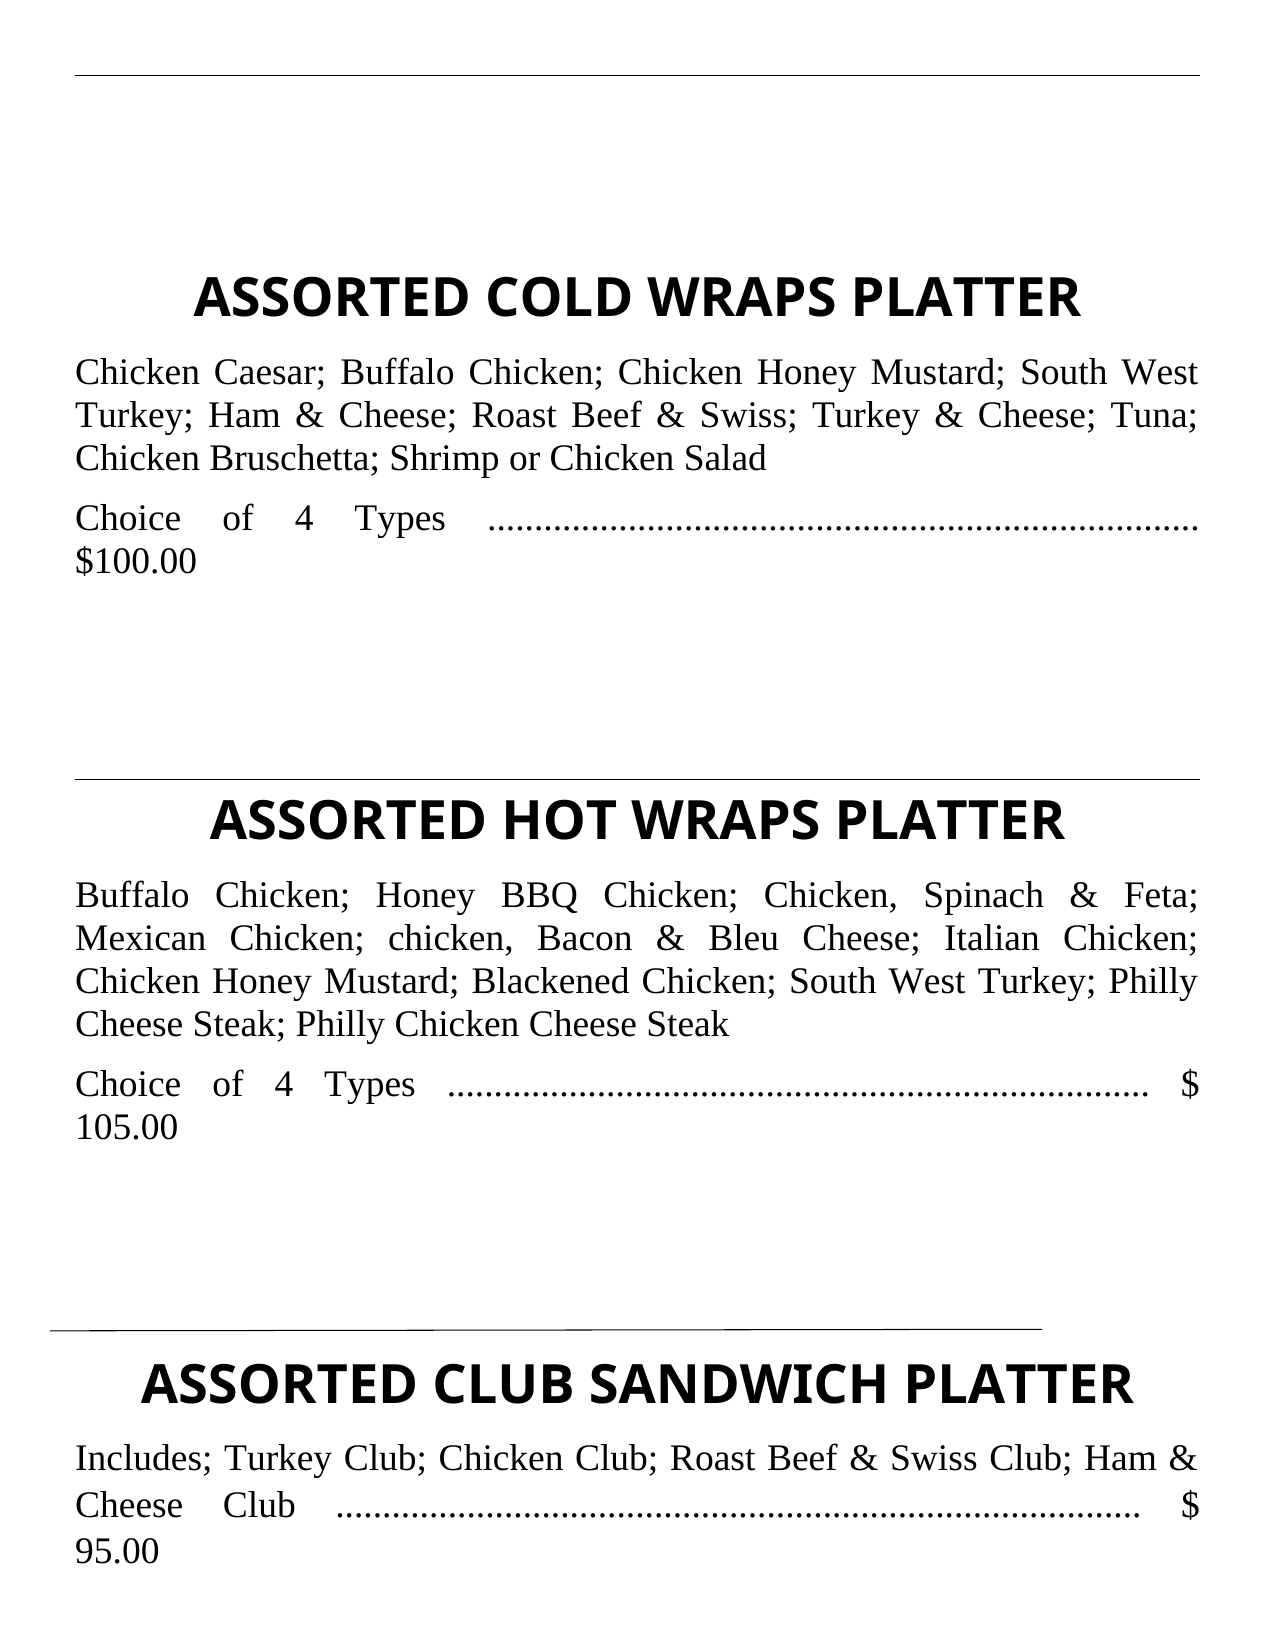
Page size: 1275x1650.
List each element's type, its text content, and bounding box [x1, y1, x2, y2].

text Chicken Caesar; Buffalo Chicken; Chicken Honey Mustard; South West Turkey; Ham & Cheese; Roast Beef & Swiss; Turkey & Cheese; Tuna; Chicken Bruschetta; Shrimp or Chicken Salad [75, 346, 1200, 479]
text ASSORTED HOT WRAPS PLATTER [75, 780, 1200, 856]
text ASSORTED COLD WRAPS PLATTER [75, 256, 1200, 333]
text ASSORTED CLUB SANDWICH PLATTER [75, 1342, 1200, 1419]
text Buffalo Chicken; Honey BBQ Chicken; Chicken, Spinach & Feta; Mexican Chicken; chicken, Bacon & Bleu Cheese; Italian Chicken; Chicken Honey Mustard; Blackened Chicken; South West Turkey; Philly Cheese Steak; Philly Chicken Cheese Steak [75, 869, 1200, 1045]
text Includes; Turkey Club; Chicken Club; Roast Beef & Swiss Club; Ham & Cheese Club ...................................................................................... $ 95.00 [75, 1436, 1200, 1572]
text Choice of 4 Types ........................................................................... $ 105.00 [75, 1058, 1200, 1148]
text Choice of 4 Types ............................................................................ $100.00 [75, 492, 1200, 582]
